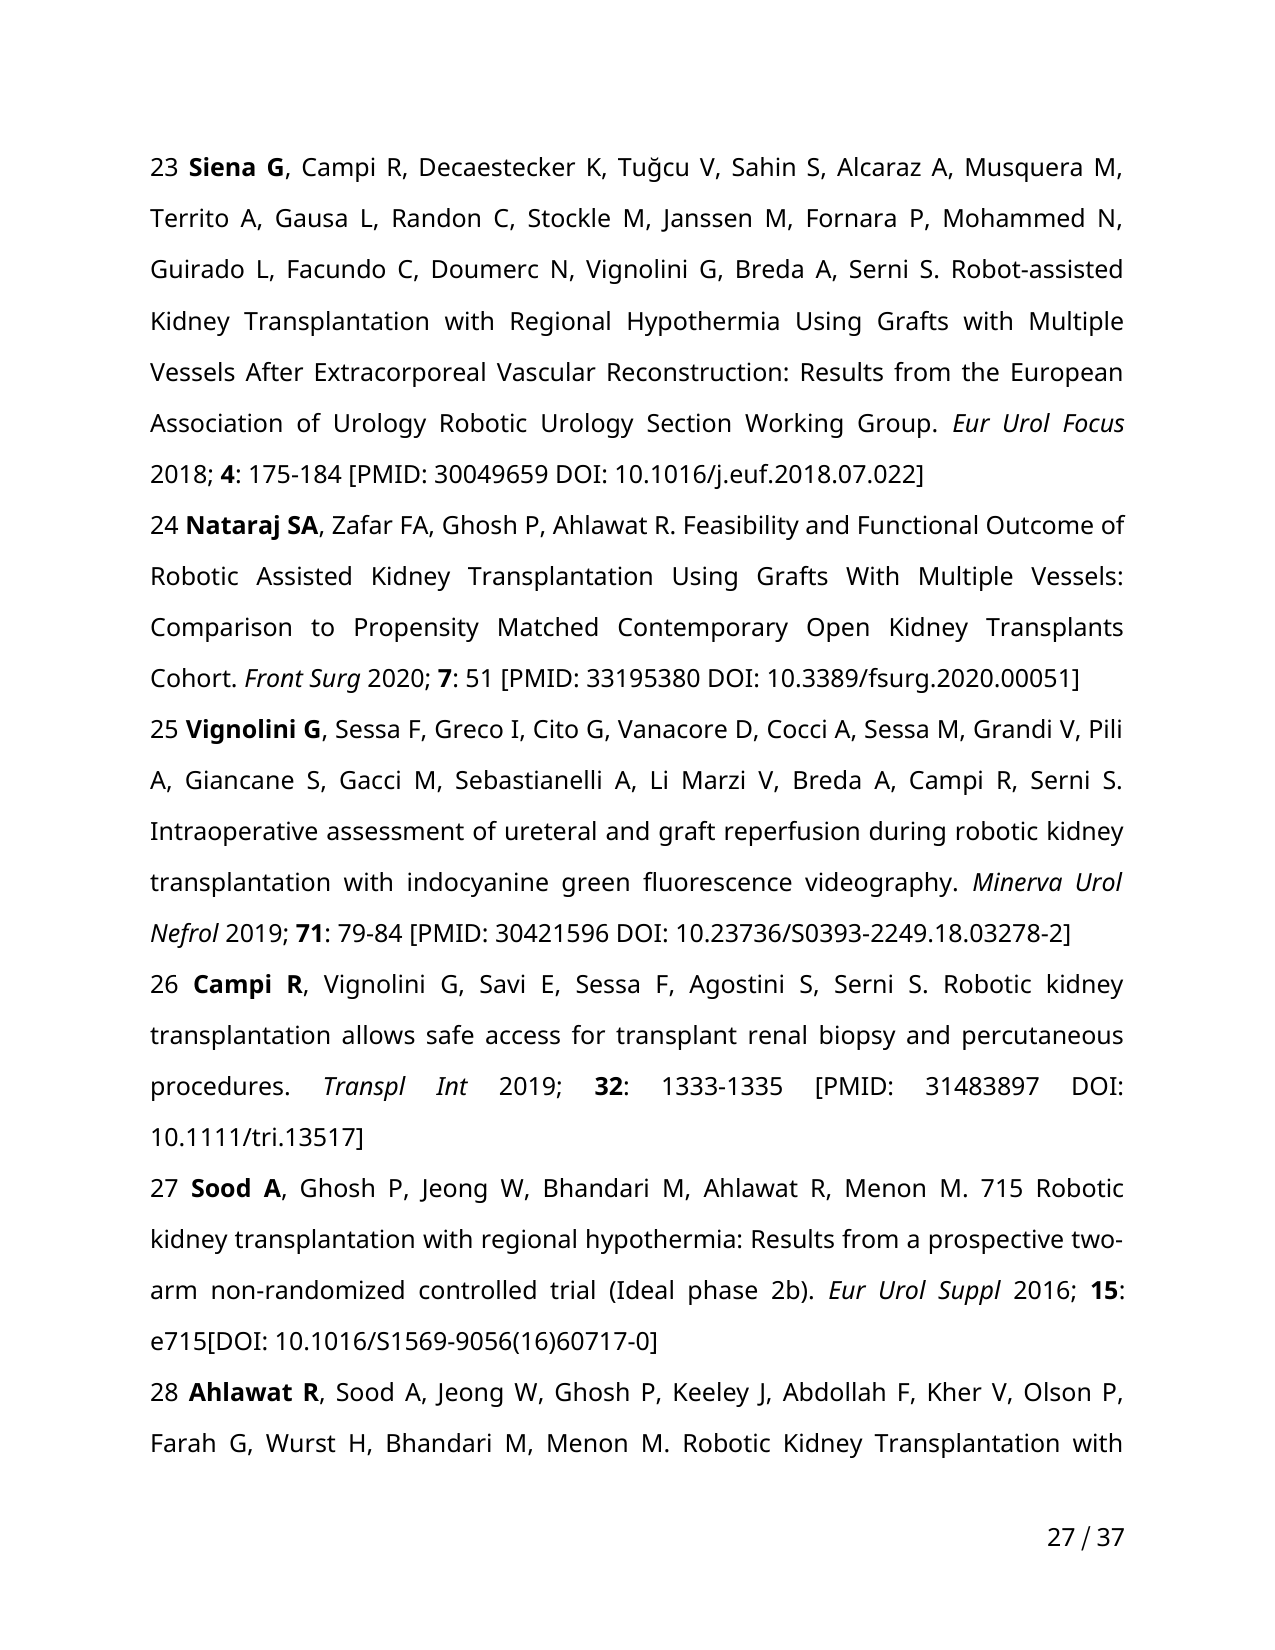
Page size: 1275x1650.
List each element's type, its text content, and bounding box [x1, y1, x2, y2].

text 26 Campi R, Vignolini G, Savi E, Sessa F, Agostini S, Serni S. Robotic kidney transplantation allows safe access for transplant renal biopsy and percutaneous procedures. Transpl Int 2019; 32: 1333-1335 [PMID: 31483897 DOI: 10.1111/tri.13517] [150, 967, 1125, 1154]
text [150, 1375, 1125, 1460]
text 27 Sood A, Ghosh P, Jeong W, Bhandari M, Ahlawat R, Menon M. 715 Robotic kidney transplantation with regional hypothermia: Results from a prospective two-arm non-randomized controlled trial (Ideal phase 2b). Eur Urol Suppl 2016; 15: e715[DOI: 10.1016/S1569-9056(16)60717-0] [150, 1171, 1125, 1358]
text 24 Nataraj SA, Zafar FA, Ghosh P, Ahlawat R. Feasibility and Functional Outcome of Robotic Assisted Kidney Transplantation Using Grafts With Multiple Vessels: Comparison to Propensity Matched Contemporary Open Kidney Transplants Cohort. Front Surg 2020; 7: 51 [PMID: 33195380 DOI: 10.3389/fsurg.2020.00051] [150, 507, 1125, 694]
text 25 Vignolini G, Sessa F, Greco I, Cito G, Vanacore D, Cocci A, Sessa M, Grandi V, Pili A, Giancane S, Gacci M, Sebastianelli A, Li Marzi V, Breda A, Campi R, Serni S. Intraoperative assessment of ureteral and graft reperfusion during robotic kidney transplantation with indocyanine green fluorescence videography. Minerva Urol Nefrol 2019; 71: 79-84 [PMID: 30421596 DOI: 10.23736/S0393-2249.18.03278-2] [150, 711, 1125, 950]
text 23 Siena G, Campi R, Decaestecker K, Tuğcu V, Sahin S, Alcaraz A, Musquera M, Territo A, Gausa L, Randon C, Stockle M, Janssen M, Fornara P, Mohammed N, Guirado L, Facundo C, Doumerc N, Vignolini G, Breda A, Serni S. Robot-assisted Kidney Transplantation with Regional Hypothermia Using Grafts with Multiple Vessels After Extracorporeal Vascular Reconstruction: Results from the European Association of Urology Robotic Urology Section Working Group. Eur Urol Focus 2018; 4: 175-184 [PMID: 30049659 DOI: 10.1016/j.euf.2018.07.022] [150, 150, 1125, 490]
